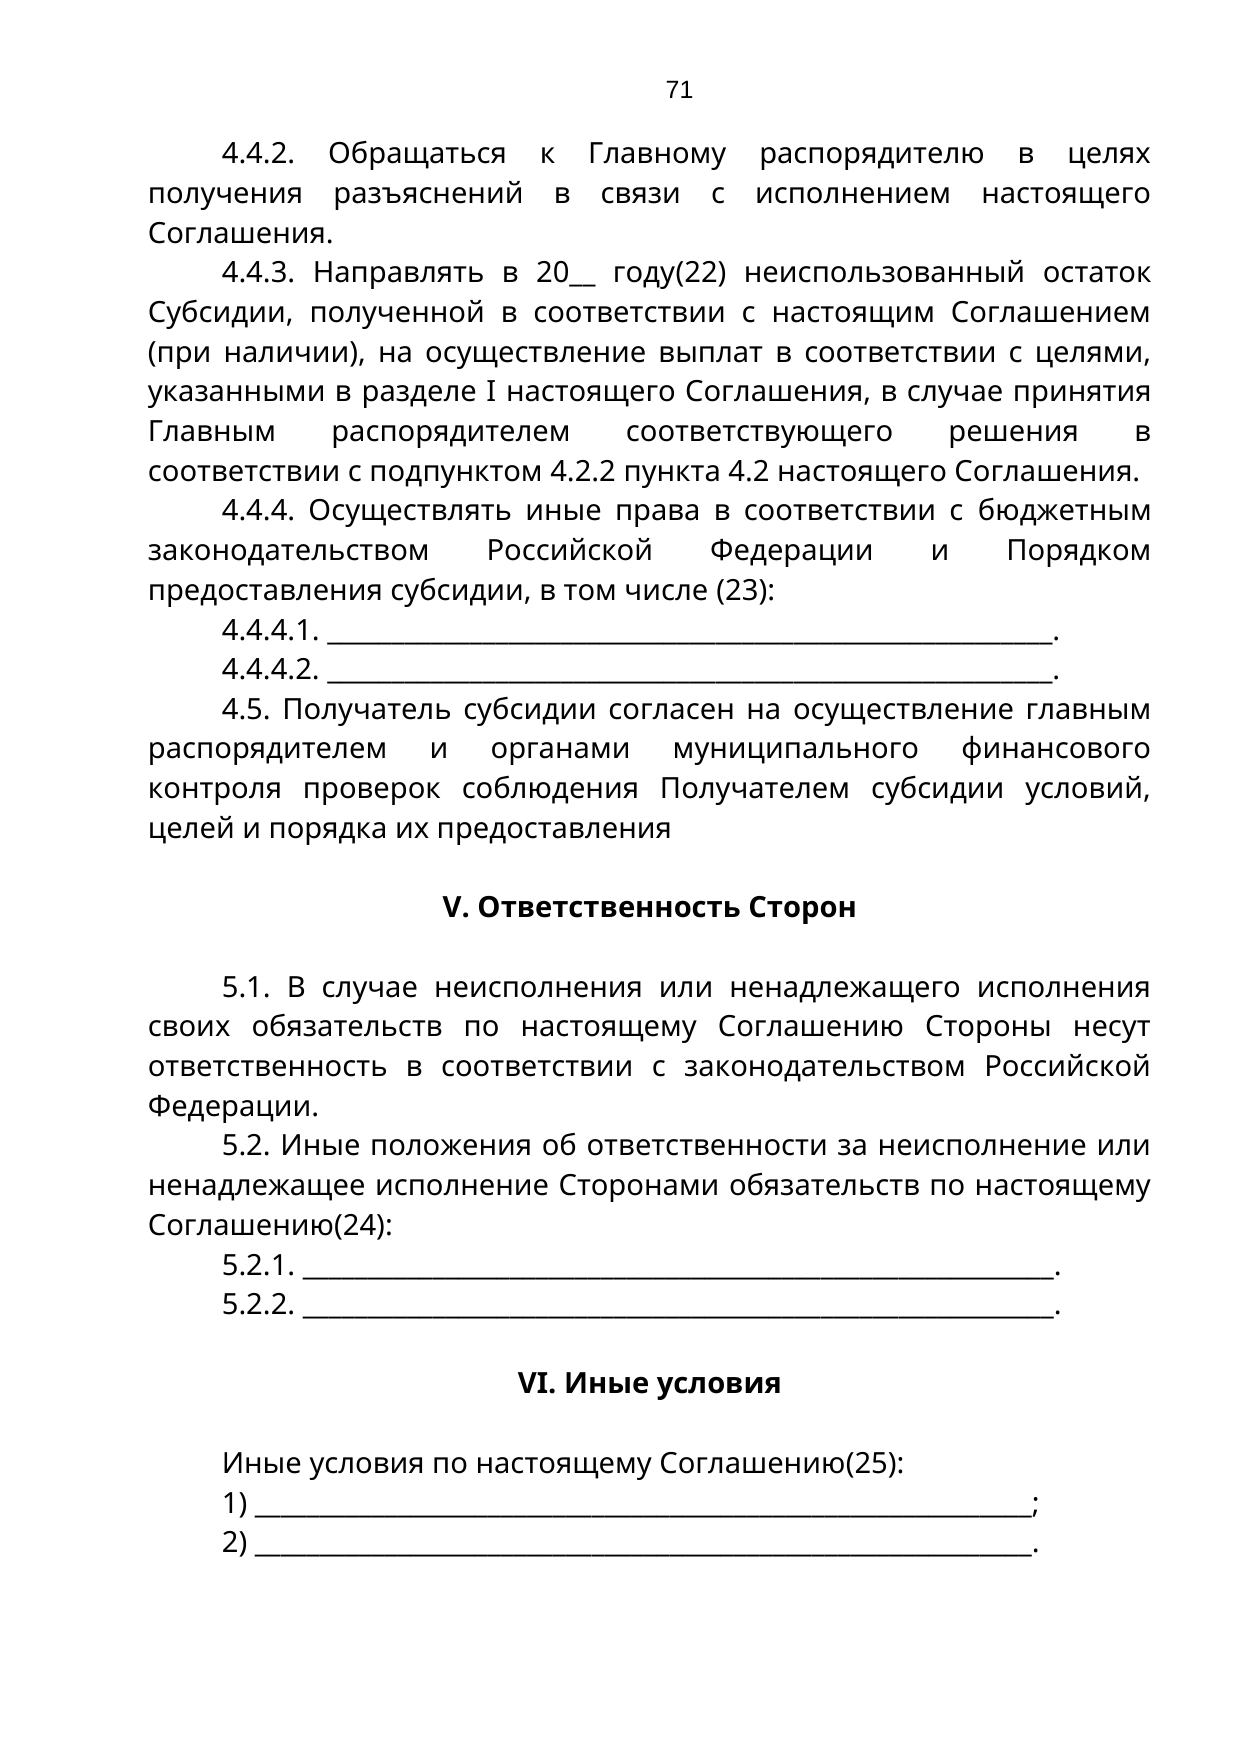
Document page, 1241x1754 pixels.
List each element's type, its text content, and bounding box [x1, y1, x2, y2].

subtitle V. Ответственность Сторон [148, 887, 1152, 926]
text Иные условия по настоящему Соглашению(25): [148, 1442, 1152, 1482]
text 4.5. Получатель субсидии согласен на осуществление главным распорядителем и органами муниципального финансового контроля проверок соблюдения Получателем субсидии условий, целей и порядка их предоставления [148, 688, 1152, 847]
text 5.2. Иные положения об ответственности за неисполнение или ненадлежащее исполнение Сторонами обязательств по настоящему Соглашению(24): [148, 1125, 1152, 1244]
text 4.4.4.2. ________________________________________________________. [148, 648, 1152, 688]
text 4.4.4. Осуществлять иные права в соответствии с бюджетным законодательством Российской Федерации и Порядком предоставления субсидии, в том числе (23): [148, 490, 1152, 609]
text 5.2.1. __________________________________________________________. [148, 1244, 1152, 1283]
text 5.1. В случае неисполнения или ненадлежащего исполнения своих обязательств по настоящему Соглашению Стороны несут ответственность в соответствии с законодательством Российской Федерации. [148, 966, 1152, 1125]
text 4.4.3. Направлять в 20__ году(22) неиспользованный остаток Субсидии, полученной в соответствии с настоящим Соглашением (при наличии), на осуществление выплат в соответствии с целями, указанными в разделе I настоящего Соглашения, в случае принятия Главным распорядителем соответствующего решения в соответствии с подпунктом 4.2.2 пункта 4.2 настоящего Соглашения. [148, 252, 1152, 490]
text 4.4.4.1. ________________________________________________________. [148, 609, 1152, 648]
subtitle VI. Иные условия [148, 1363, 1152, 1402]
text 1) ____________________________________________________________; [148, 1482, 1152, 1522]
text 5.2.2. __________________________________________________________. [148, 1283, 1152, 1323]
text 2) ____________________________________________________________. [148, 1522, 1152, 1561]
text 4.4.2. Обращаться к Главному распорядителю в целях получения разъяснений в связи с исполнением настоящего Соглашения. [148, 132, 1152, 252]
